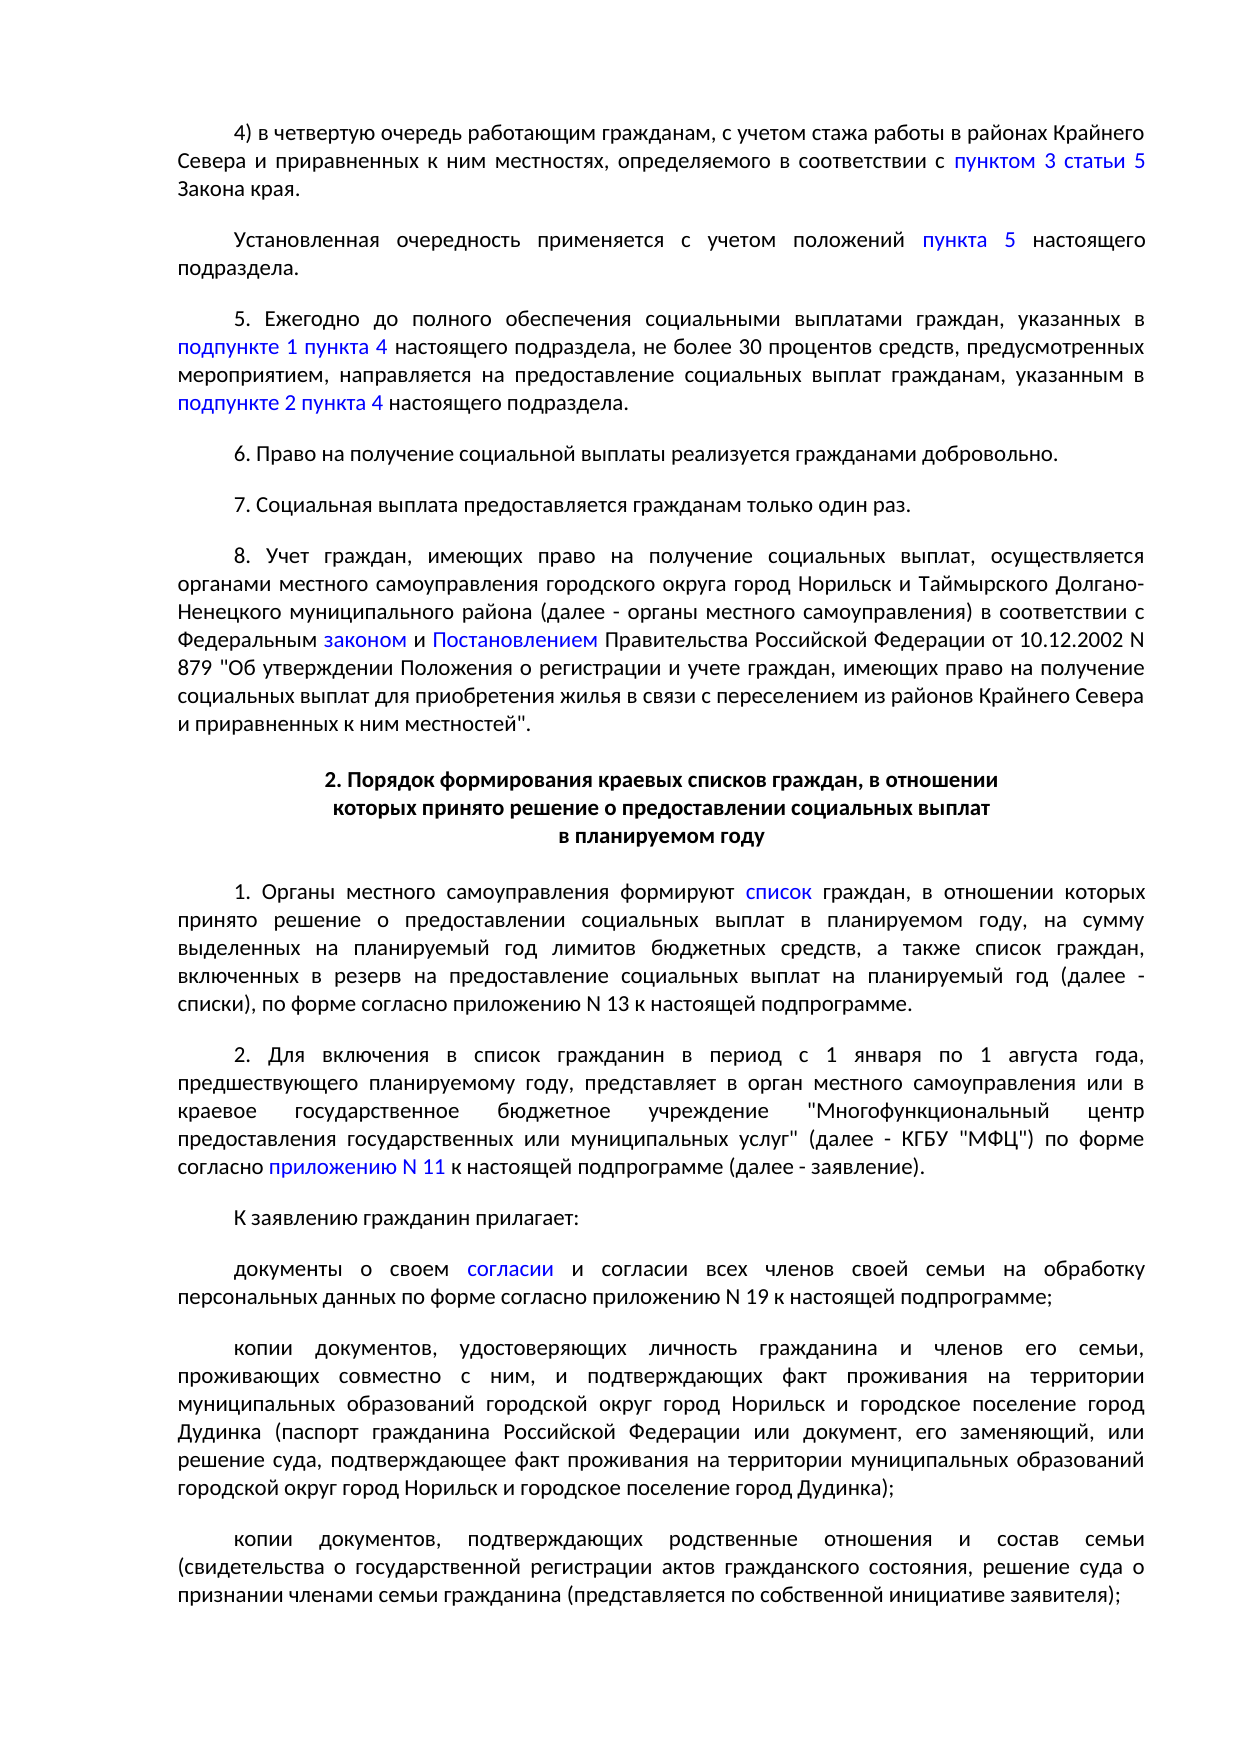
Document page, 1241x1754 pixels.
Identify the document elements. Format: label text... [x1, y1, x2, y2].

text 1. Органы местного самоуправления формируют список граждан, в отношении которых принято решение о предоставлении социальных выплат в планируемом году, на сумму выделенных на планируемый год лимитов бюджетных средств, а также список граждан, включенных в резерв на предоставление социальных выплат на планируемый год (далее - списки), по форме согласно приложению N 13 к настоящей подпрограмме. [177, 877, 1146, 1017]
title в планируемом году [177, 821, 1146, 849]
text копии документов, подтверждающих родственные отношения и состав семьи (свидетельства о государственной регистрации актов гражданского состояния, решение суда о признании членами семьи гражданина (представляется по собственной инициативе заявителя); [177, 1524, 1146, 1608]
text 8. Учет граждан, имеющих право на получение социальных выплат, осуществляется органами местного самоуправления городского округа город Норильск и Таймырского Долгано-Ненецкого муниципального района (далее - органы местного самоуправления) в соответствии с Федеральным законом и Постановлением Правительства Российской Федерации от 10.12.2002 N 879 "Об утверждении Положения о регистрации и учете граждан, имеющих право на получение социальных выплат для приобретения жилья в связи с переселением из районов Крайнего Севера и приравненных к ним местностей". [177, 541, 1146, 737]
text Установленная очередность применяется с учетом положений пункта 5 настоящего подраздела. [177, 225, 1146, 281]
text 6. Право на получение социальной выплаты реализуется гражданами добровольно. [177, 439, 1146, 467]
text К заявлению гражданин прилагает: [177, 1203, 1146, 1231]
text копии документов, удостоверяющих личность гражданина и членов его семьи, проживающих совместно с ним, и подтверждающих факт проживания на территории муниципальных образований городской округ город Норильск и городское поселение город Дудинка (паспорт гражданина Российской Федерации или документ, его заменяющий, или решение суда, подтверждающее факт проживания на территории муниципальных образований городской округ город Норильск и городское поселение город Дудинка); [177, 1333, 1146, 1501]
text 7. Социальная выплата предоставляется гражданам только один раз. [177, 490, 1146, 518]
text 2. Для включения в список гражданин в период с 1 января по 1 августа года, предшествующего планируемому году, представляет в орган местного самоуправления или в краевое государственное бюджетное учреждение "Многофункциональный центр предоставления государственных или муниципальных услуг" (далее - КГБУ "МФЦ") по форме согласно приложению N 11 к настоящей подпрограмме (далее - заявление). [177, 1040, 1146, 1180]
title которых принято решение о предоставлении социальных выплат [177, 793, 1146, 821]
text 5. Ежегодно до полного обеспечения социальными выплатами граждан, указанных в подпункте 1 пункта 4 настоящего подраздела, не более 30 процентов средств, предусмотренных мероприятием, направляется на предоставление социальных выплат гражданам, указанным в подпункте 2 пункта 4 настоящего подраздела. [177, 304, 1146, 416]
title 2. Порядок формирования краевых списков граждан, в отношении [177, 765, 1146, 793]
text документы о своем согласии и согласии всех членов своей семьи на обработку персональных данных по форме согласно приложению N 19 к настоящей подпрограмме; [177, 1254, 1146, 1310]
text 4) в четвертую очередь работающим гражданам, с учетом стажа работы в районах Крайнего Севера и приравненных к ним местностях, определяемого в соответствии с пунктом 3 статьи 5 Закона края. [177, 118, 1146, 202]
